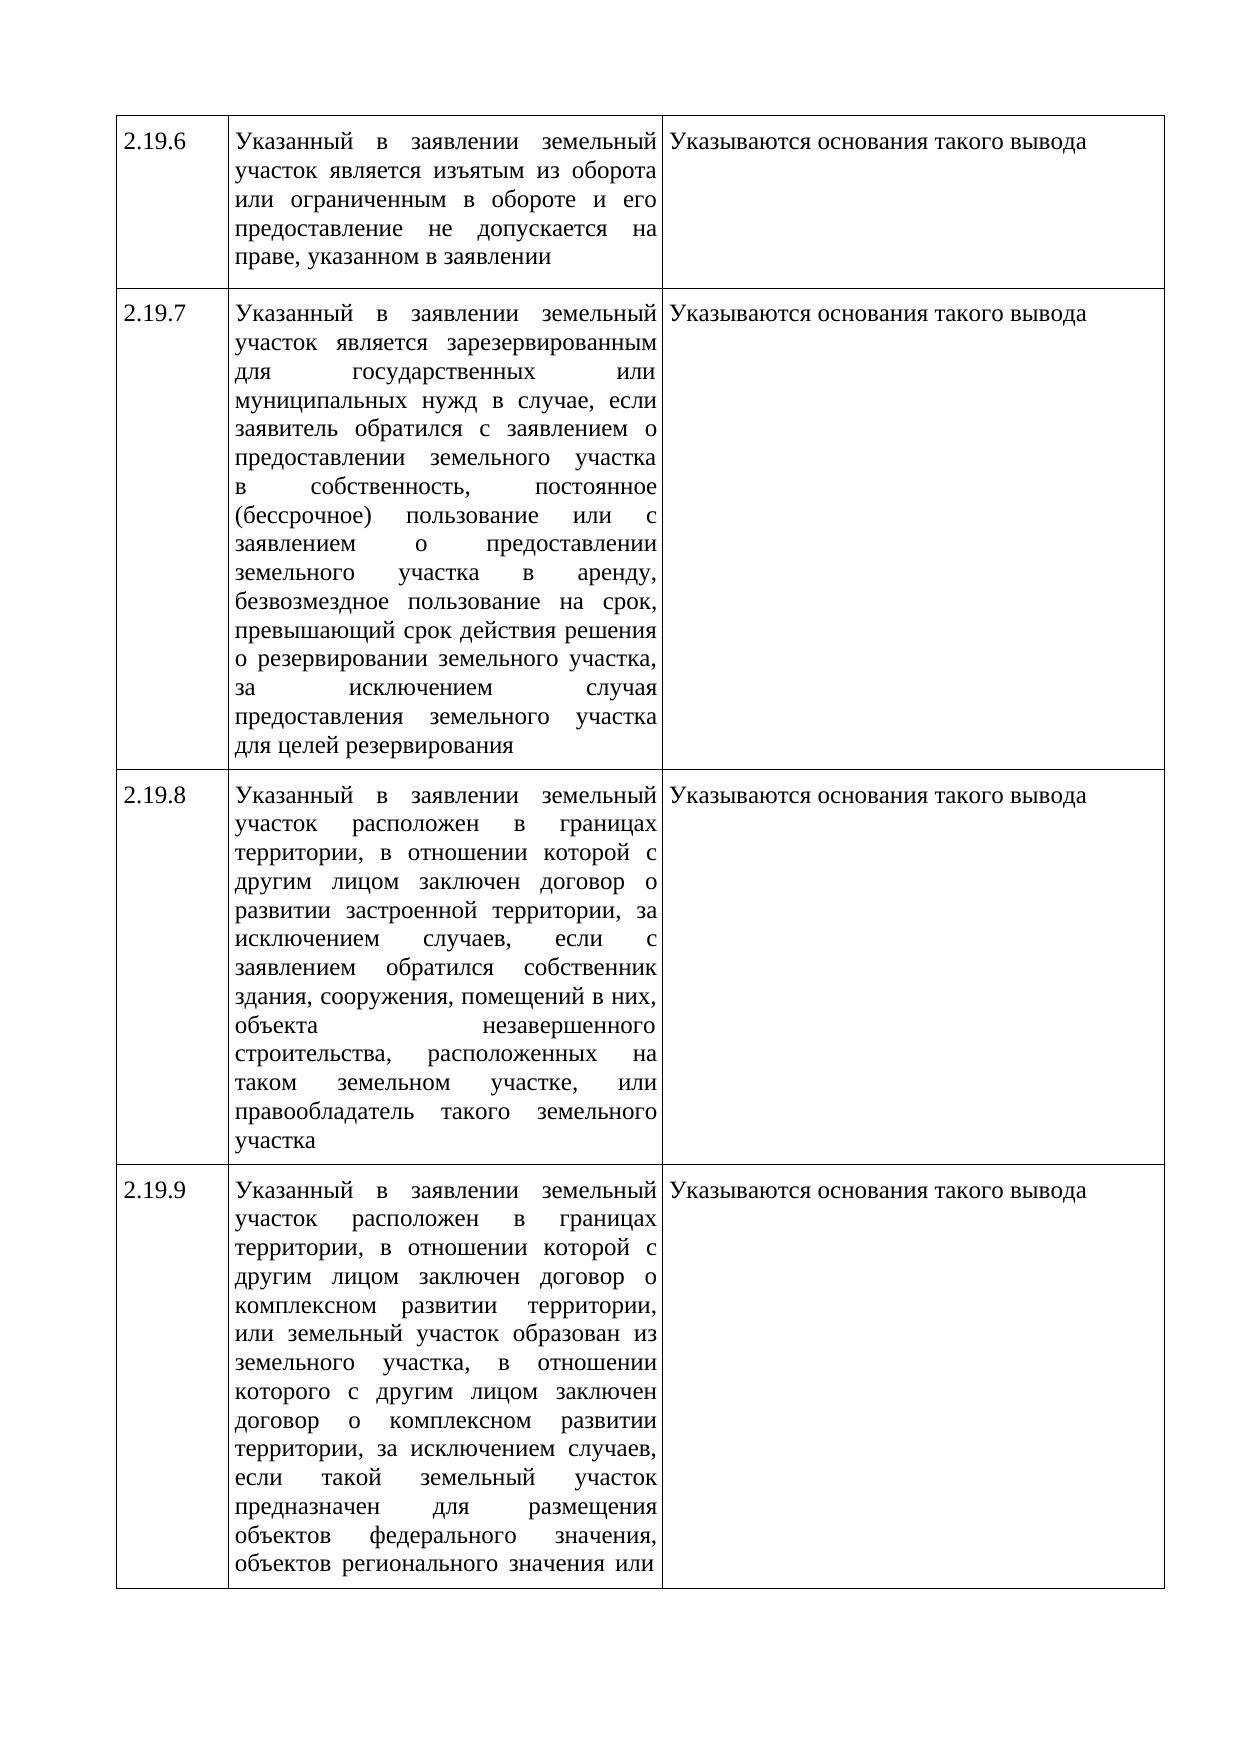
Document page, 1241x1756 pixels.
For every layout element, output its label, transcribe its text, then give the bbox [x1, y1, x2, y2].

table_cell Указываются основания такого вывода [663, 289, 1164, 769]
table_header Указанный в заявлении земельный участок является изъятым из оборота или ограниченным в обороте и его предоставление не допускается на праве, указанном в заявлении [229, 116, 662, 287]
table_cell 2.19.9 [117, 1165, 228, 1587]
table_cell Указанный в заявлении земельный участок расположен в границах территории, в отношении которой с другим лицом заключен договор о комплексном развитии территории, или земельный участок образован из земельного участка, в отношении которого с другим лицом заключен договор о комплексном развитии территории, за исключением случаев, если такой земельный участок предназначен для размещения объектов федерального значения, объектов регионального значения или [229, 1165, 662, 1587]
table_header 2.19.6 [117, 116, 228, 287]
table_cell Указанный в заявлении земельный участок расположен в границах территории, в отношении которой с другим лицом заключен договор о развитии застроенной территории, за исключением случаев, если с заявлением обратился собственник здания, сооружения, помещений в них, объекта незавершенного строительства, расположенных на таком земельном участке, или правообладатель такого земельного участка [229, 770, 662, 1164]
table_cell Указываются основания такого вывода [663, 1165, 1164, 1587]
table_cell 2.19.7 [117, 289, 228, 769]
table_header Указываются основания такого вывода [663, 116, 1164, 287]
table_cell Указываются основания такого вывода [663, 770, 1164, 1164]
table_cell 2.19.8 [117, 770, 228, 1164]
table_cell Указанный в заявлении земельный участок является зарезервированным для государственных или муниципальных нужд в случае, если заявитель обратился с заявлением о предоставлении земельного участка в собственность, постоянное (бессрочное) пользование или с заявлением о предоставлении земельного участка в аренду, безвозмездное пользование на срок, превышающий срок действия решения о резервировании земельного участка, за исключением случая предоставления земельного участка для целей резервирования [229, 289, 662, 769]
